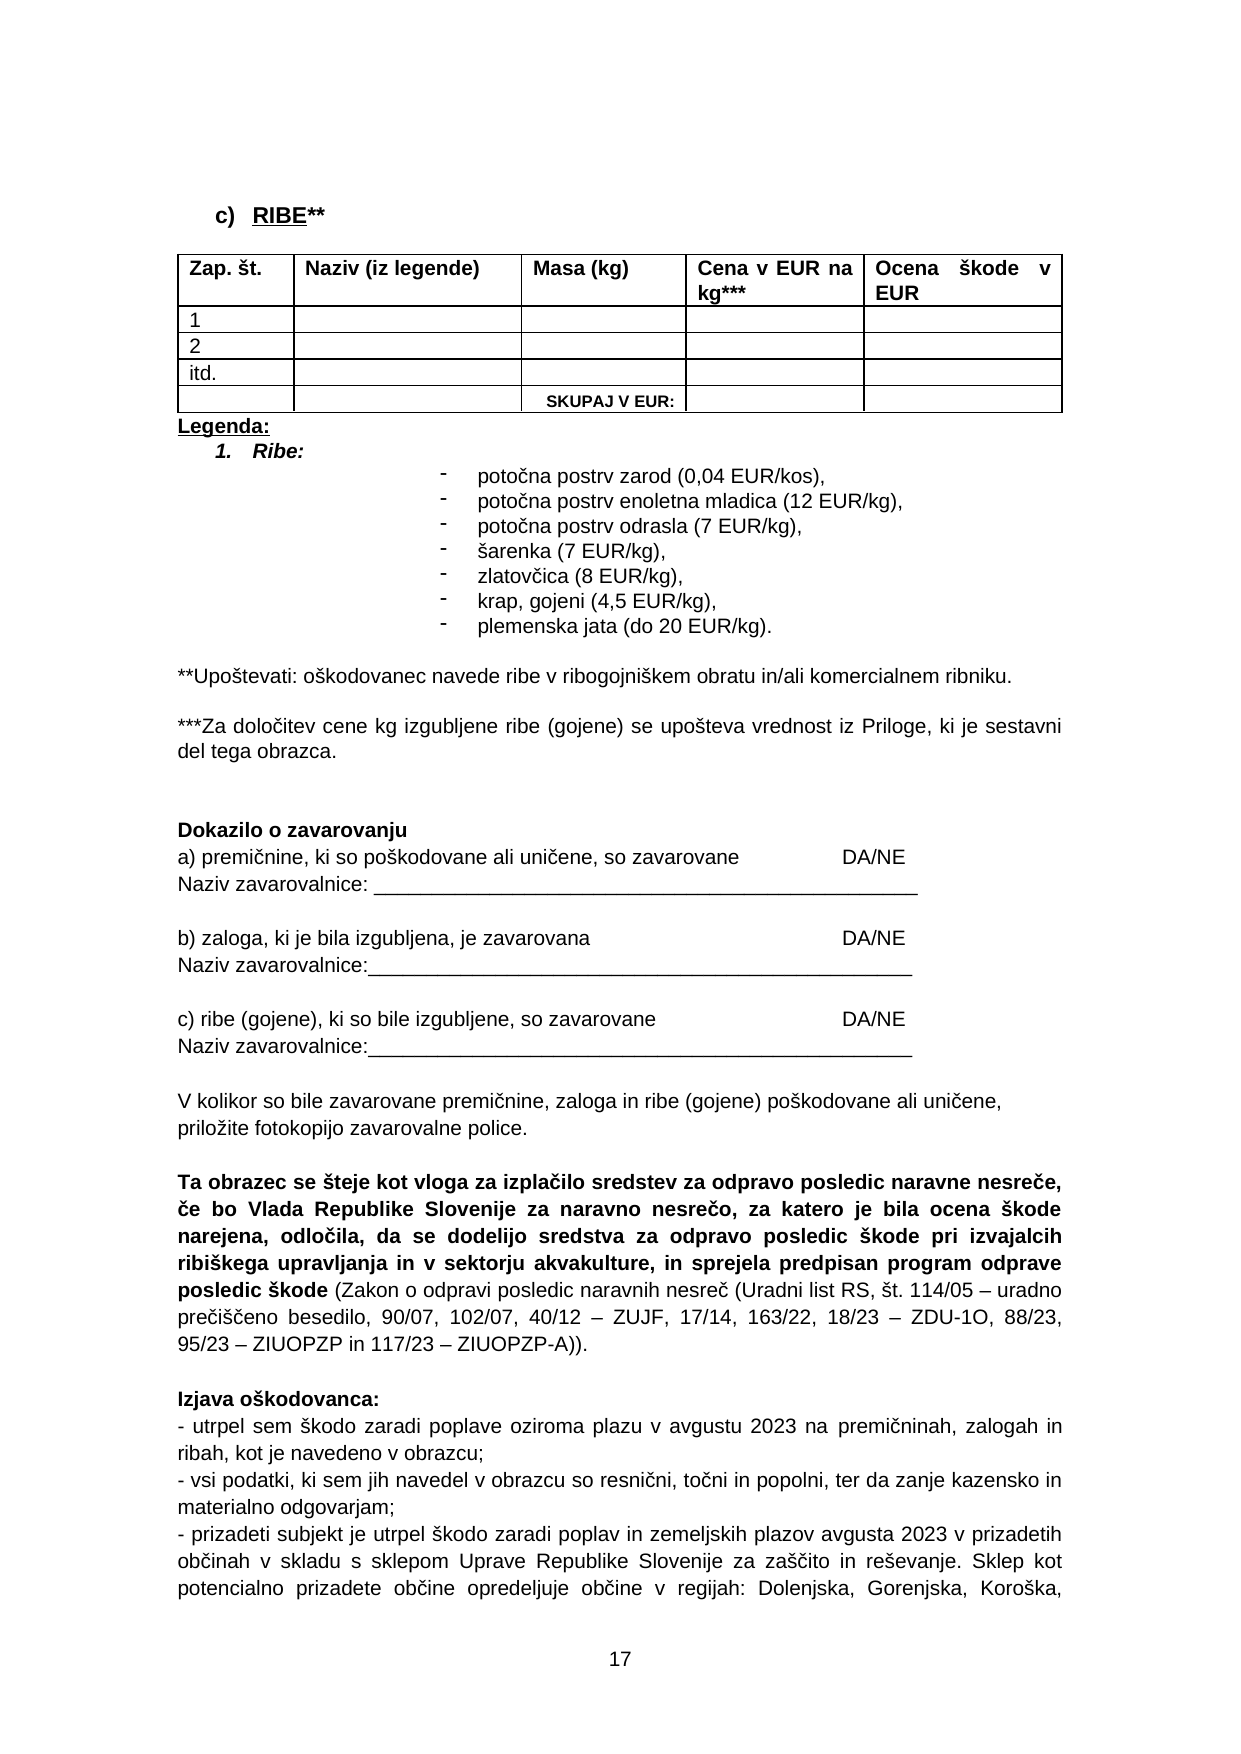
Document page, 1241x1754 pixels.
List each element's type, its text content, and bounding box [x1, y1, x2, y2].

table_cell [522, 307, 685, 332]
text a) premičnine, ki so poškodovane ali uničene, so zavarovane DA/NE [177, 843, 1063, 870]
list potočna postrv enoletna mladica (12 EUR/kg), [440, 488, 1063, 513]
text Legenda: [177, 413, 1063, 438]
table_cell [687, 333, 863, 358]
table_cell [865, 386, 1061, 411]
text Naziv zavarovalnice:_______________________________________________ [177, 951, 1063, 978]
text c) ribe (gojene), ki so bile izgubljene, so zavarovane DA/NE [177, 1005, 1063, 1032]
table_cell SKUPAJ V EUR: [522, 386, 685, 411]
table_cell [522, 360, 685, 385]
list potočna postrv odrasla (7 EUR/kg), [440, 513, 1063, 538]
text Dokazilo o zavarovanju [177, 816, 1063, 843]
table_cell [522, 333, 685, 358]
table_cell 2 [179, 333, 293, 358]
table_header Naziv (iz legende) [295, 255, 521, 305]
text Izjava oškodovanca: [177, 1384, 1063, 1411]
list zlatovčica (8 EUR/kg), [440, 563, 1063, 588]
table_cell [865, 307, 1061, 332]
text ***Za določitev cene kg izgubljene ribe (gojene) se upošteva vrednost iz Priloge, ki je sestavni del tega obrazca. [177, 713, 1063, 763]
text - utrpel sem škodo zaradi poplave oziroma plazu v avgustu 2023 na premičninah, zalogah in ribah, kot je navedeno v obrazcu; [177, 1411, 1063, 1466]
table_cell itd. [179, 360, 293, 385]
list krap, gojeni (4,5 EUR/kg), [440, 588, 1063, 613]
list plemenska jata (do 20 EUR/kg). [440, 613, 1063, 638]
text Ta obrazec se šteje kot vloga za izplačilo sredstev za odpravo posledic naravne nesreče, če bo Vlada Republike Slovenije za naravno nesrečo, za katero je bila ocena škode narejena, odločila, da se dodelijo sredstva za odpravo posledic škode pri izvajalcih ribiškega upravljanja in v sektorju akvakulture, in sprejela predpisan program odprave posledic škode (Zakon o odpravi posledic naravnih nesreč (Uradni list RS, št. 114/05 – uradno prečiščeno besedilo, 90/07, 102/07, 40/12 – ZUJF, 17/14, 163/22, 18/23 – ZDU-1O, 88/23, 95/23 – ZIUOPZP in 117/23 – ZIUOPZP-A)). [177, 1168, 1063, 1357]
table_cell [295, 333, 521, 358]
table_header Cena v EUR na kg*** [687, 255, 863, 305]
table_cell [865, 360, 1061, 385]
table_header Masa (kg) [522, 255, 685, 305]
table_cell [179, 386, 293, 411]
table_cell [295, 386, 521, 411]
list potočna postrv zarod (0,04 EUR/kos), [440, 463, 1063, 488]
table_cell [687, 307, 863, 332]
text - vsi podatki, ki sem jih navedel v obrazcu so resnični, točni in popolni, ter da zanje kazensko in materialno odgovarjam; [177, 1466, 1063, 1520]
list šarenka (7 EUR/kg), [440, 538, 1063, 563]
table_cell [687, 386, 863, 411]
table_cell [687, 360, 863, 385]
text **Upoštevati: oškodovanec navede ribe v ribogojniškem obratu in/ali komercialnem ribniku. [177, 663, 1063, 688]
text Naziv zavarovalnice:_______________________________________________ [177, 1032, 1063, 1059]
list RIBE** [215, 202, 1063, 228]
table_header Ocena škode v EUR [865, 255, 1061, 305]
text Naziv zavarovalnice: _______________________________________________ [177, 870, 1063, 897]
table_cell [865, 333, 1061, 358]
table_header Zap. št. [179, 255, 293, 305]
table_cell [295, 307, 521, 332]
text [177, 1520, 1063, 1601]
list Ribe: [215, 438, 1063, 463]
text V kolikor so bile zavarovane premičnine, zaloga in ribe (gojene) poškodovane ali uničene, priložite fotokopijo zavarovalne police. [177, 1086, 1063, 1141]
table_cell [295, 360, 521, 385]
table_cell 1 [179, 307, 293, 332]
text b) zaloga, ki je bila izgubljena, je zavarovana DA/NE [177, 924, 1063, 951]
